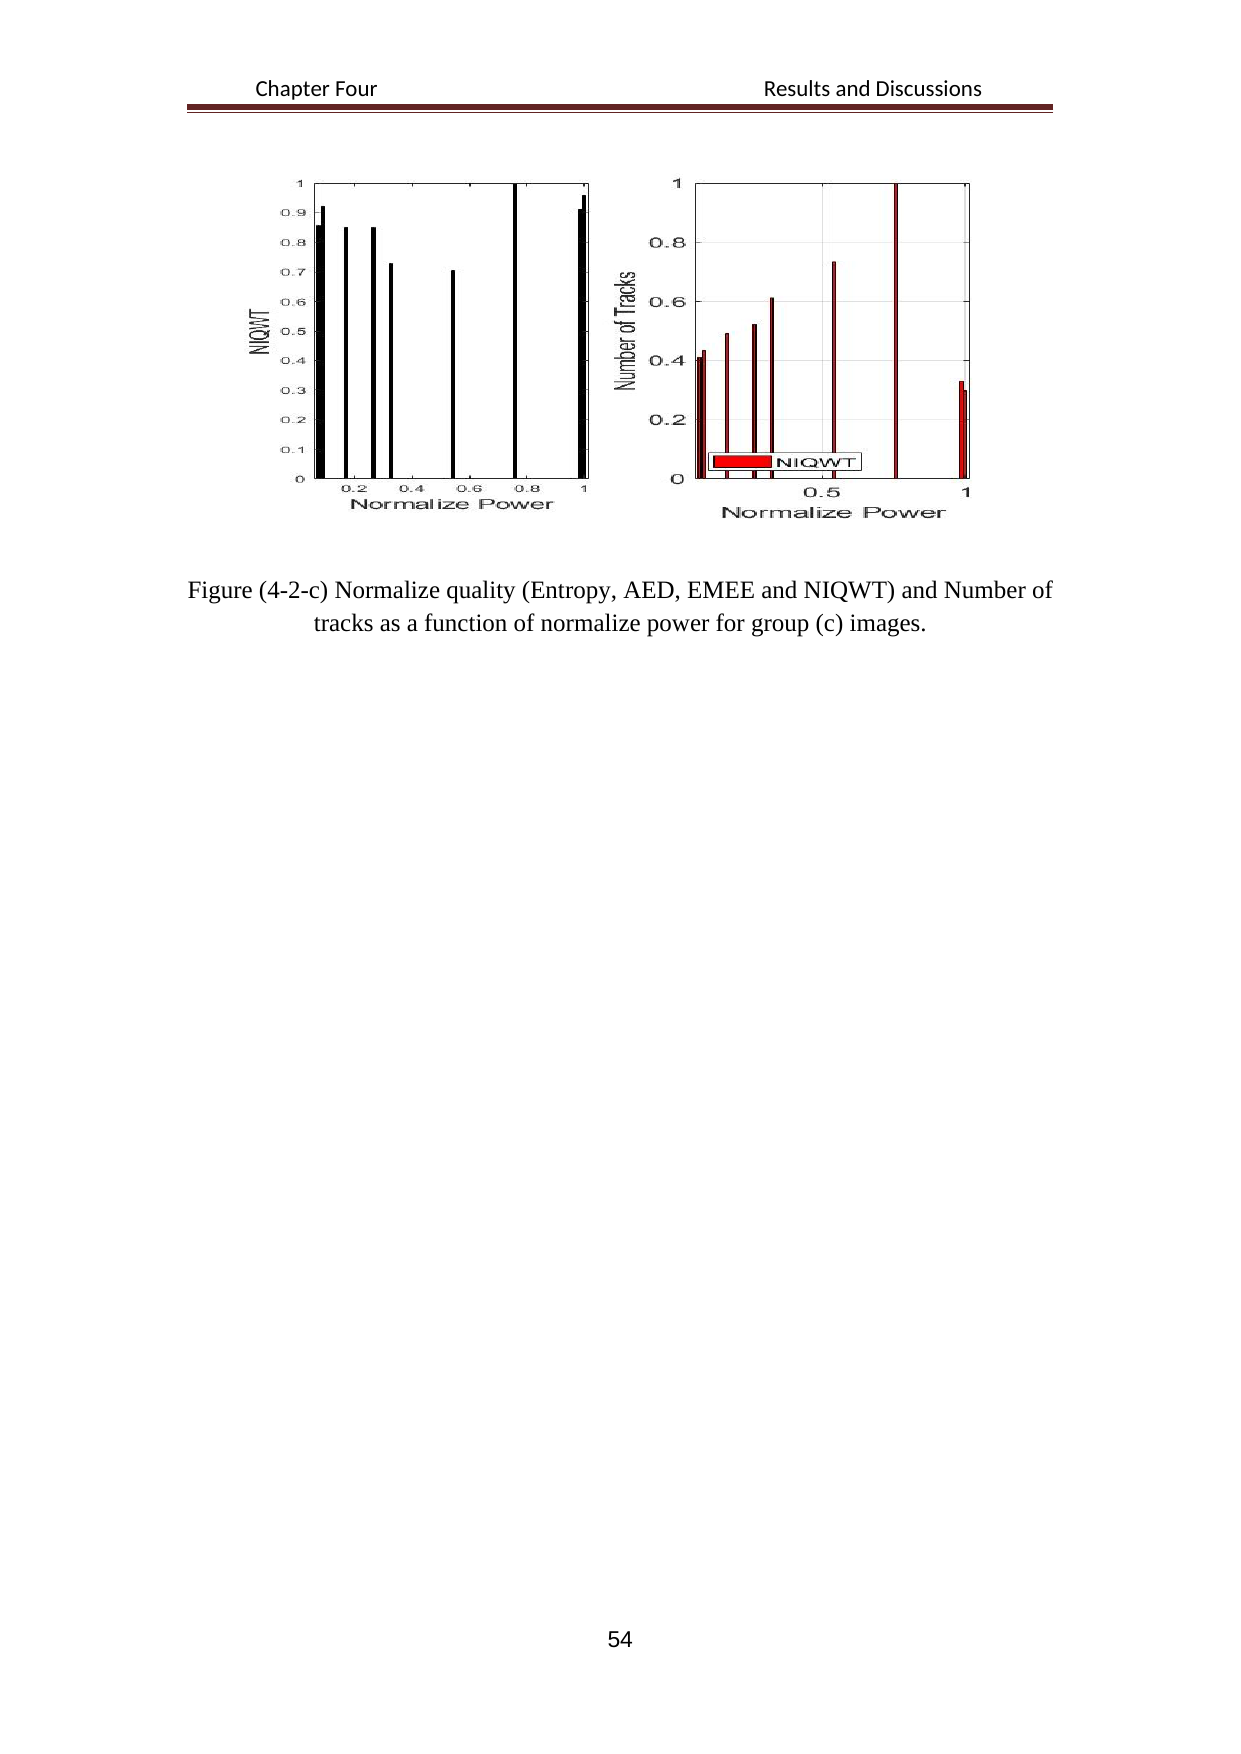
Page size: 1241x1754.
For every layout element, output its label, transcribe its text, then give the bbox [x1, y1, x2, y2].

picture [187, 155, 1053, 521]
text Figure (4-2-c) Normalize quality (Entropy, AED, EMEE and NIQWT) and Number of tracks as a function of normalize power for group (c) images. [187, 575, 1053, 637]
table_cell [176, 150, 1064, 526]
